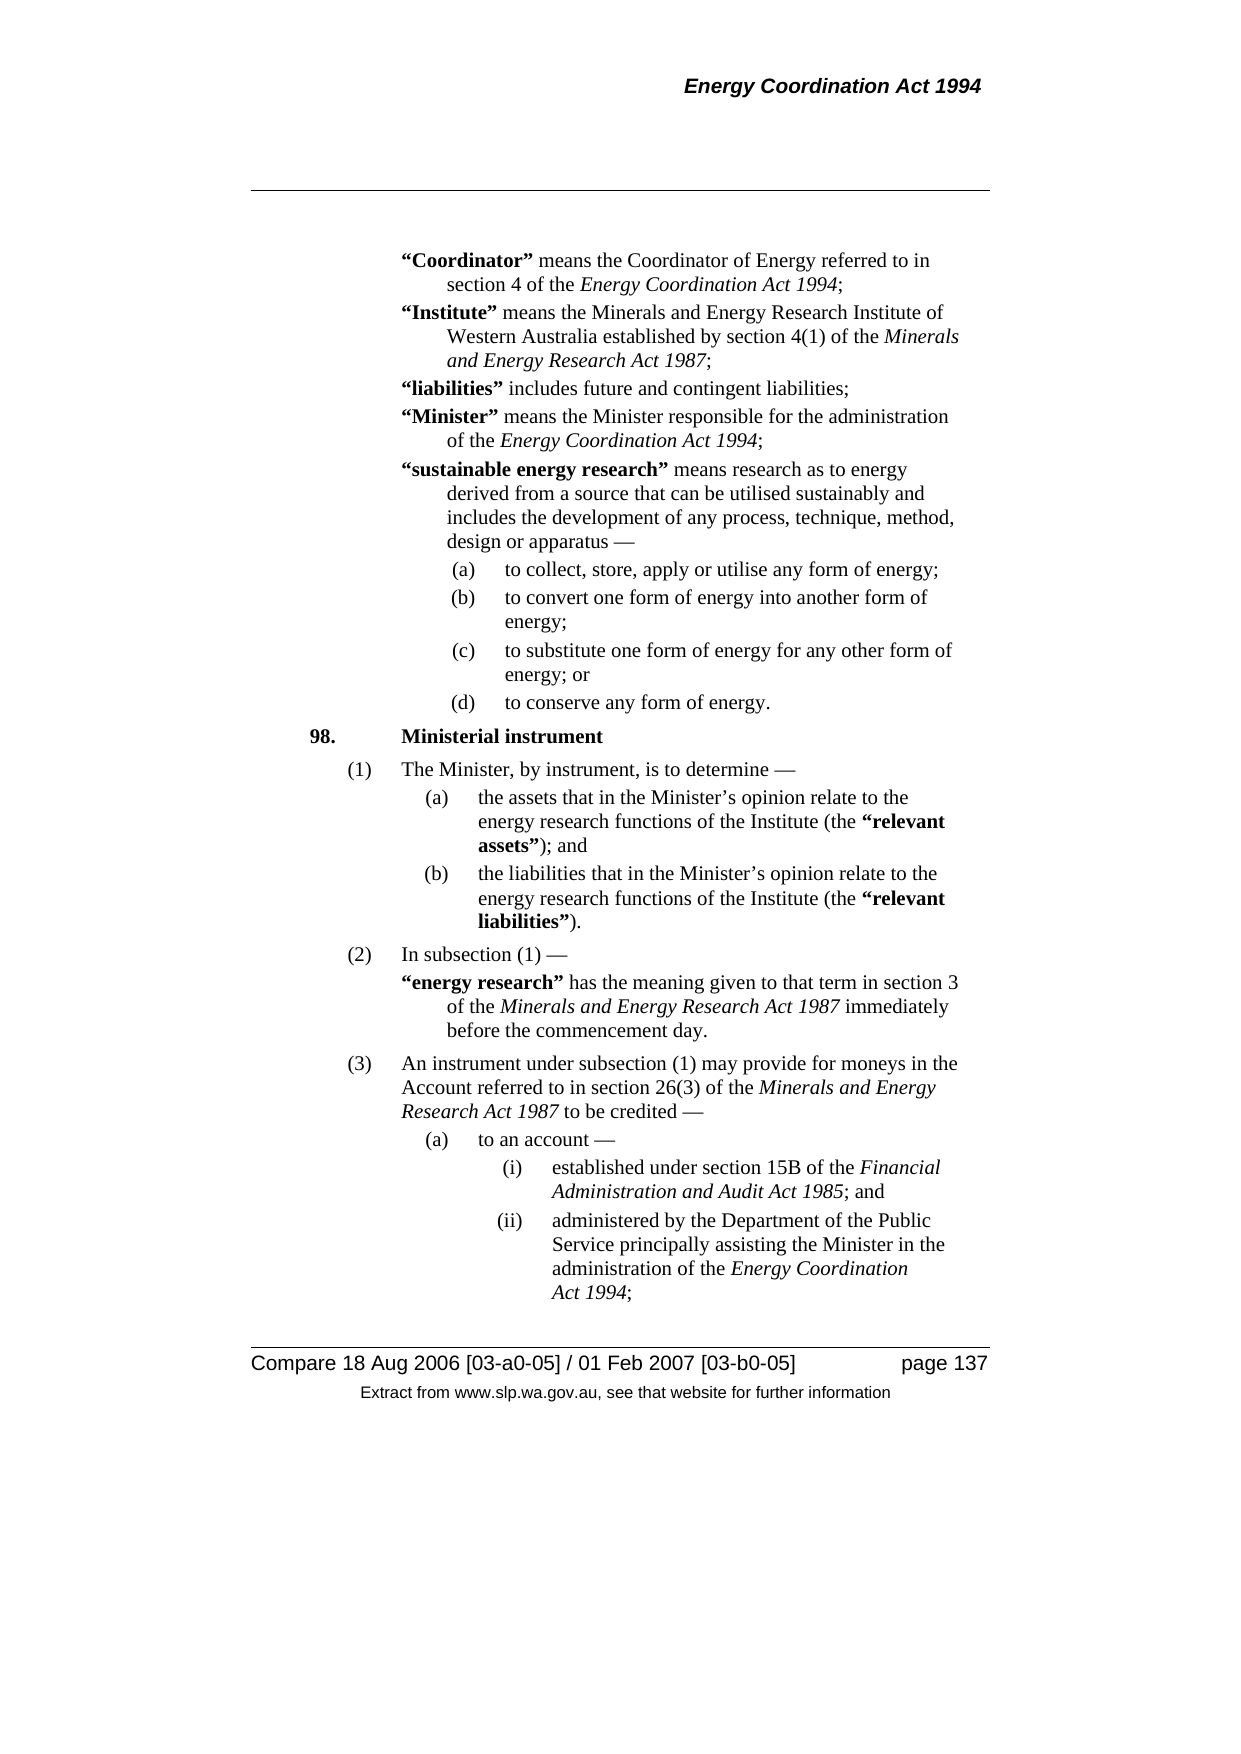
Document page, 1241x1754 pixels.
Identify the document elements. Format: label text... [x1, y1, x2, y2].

text (b) the liabilities that in the Minister’s opinion relate to the energy research functions of the Institute (the “relevant liabilities”). [389, 861, 960, 933]
text (c) to substitute one form of energy for any other form of energy; or [389, 638, 960, 686]
text (ii) administered by the Department of the Public Service principally assisting the Minister in the administration of the Energy Coordination Act 1994; [463, 1207, 960, 1304]
text “sustainable energy research” means research as to energy derived from a source that can be utilised sustainably and includes the development of any process, technique, method, design or apparatus — [369, 457, 960, 553]
text “Institute” means the Minerals and Energy Research Institute of Western Australia established by section 4(1) of the Minerals and Energy Research Act 1987; [369, 300, 960, 372]
text (a) the assets that in the Minister’s opinion relate to the energy research functions of the Institute (the “relevant assets”); and [389, 785, 960, 857]
text (d) to conserve any form of energy. [389, 690, 960, 714]
text “liabilities” includes future and contingent liabilities; [369, 376, 960, 400]
text (2) In subsection (1) — [312, 942, 960, 966]
text “energy research” has the meaning given to that term in section 3 of the Minerals and Energy Research Act 1987 immediately before the commencement day. [369, 970, 960, 1042]
text (3) An instrument under subsection (1) may provide for moneys in the Account referred to in section 26(3) of the Minerals and Energy Research Act 1987 to be credited — [312, 1051, 960, 1123]
text (1) The Minister, by instrument, is to determine — [312, 757, 960, 781]
text (a) to an account — [389, 1127, 960, 1151]
text “Minister” means the Minister responsible for the administration of the Energy Coordination Act 1994; [369, 404, 960, 452]
text (i) established under section 15B of the Financial Administration and Audit Act 1985; and [463, 1155, 960, 1203]
subtitle 98. Ministerial instrument [309, 724, 960, 748]
text (b) to convert one form of energy into another form of energy; [389, 585, 960, 633]
text “Coordinator” means the Coordinator of Energy referred to in section 4 of the Energy Coordination Act 1994; [369, 247, 960, 296]
text (a) to collect, store, apply or utilise any form of energy; [389, 557, 960, 581]
